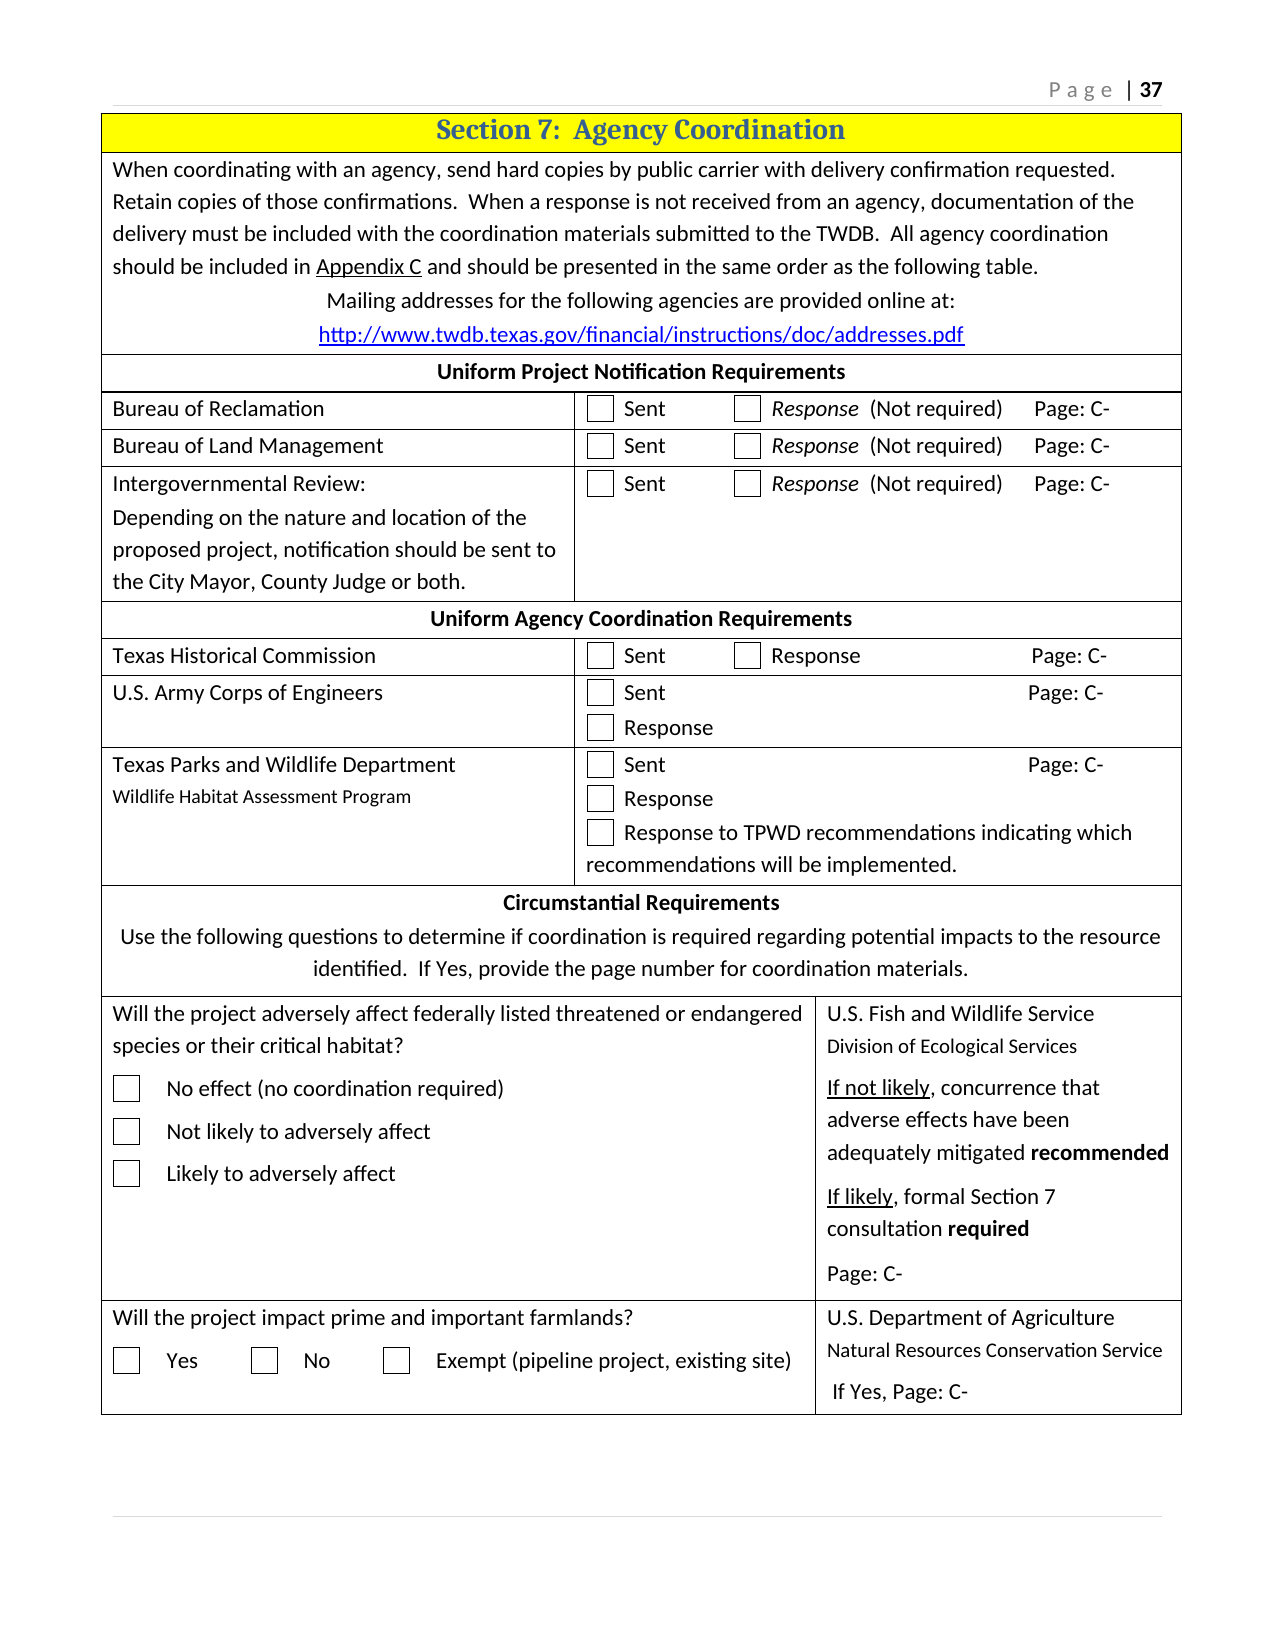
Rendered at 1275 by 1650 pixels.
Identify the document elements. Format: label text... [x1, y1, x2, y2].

table_header Section 7: Agency Coordination [102, 114, 1181, 152]
table_cell Will the project impact prime and important farmlands? Yes No Exempt (pipeline project, existing site) [102, 1301, 815, 1414]
table_cell When coordinating with an agency, send hard copies by public carrier with delivery confirmation requested. Retain copies of those confirmations. When a response is not received from an agency, documentation of the delivery must be included with the coordination materials submitted to the TWDB. All agency coordination should be included in Appendix C and should be presented in the same order as the following table. Mailing addresses for the following agencies are provided online at: http://www.twdb.texas.gov/financial/instructions/doc/addresses.pdf [102, 153, 1181, 354]
table_cell Circumstantial Requirements Use the following questions to determine if coordination is required regarding potential impacts to the resource identified. If Yes, provide the page number for coordination materials. [102, 886, 1181, 996]
table_cell U.S. Fish and Wildlife Service Division of Ecological Services If not likely, concurrence that adverse effects have been adequately mitigated recommended If likely, formal Section 7 consultation required Page: C- [816, 997, 1181, 1300]
table_cell Sent Response Page: C- [575, 639, 1181, 675]
table_cell Bureau of Reclamation [102, 393, 574, 428]
table_cell Bureau of Land Management [102, 430, 574, 466]
table_cell Sent Response (Not required) Page: C- [575, 430, 1181, 466]
table_cell Uniform Agency Coordination Requirements [102, 602, 1181, 638]
table_cell Uniform Project Notification Requirements [102, 355, 1181, 391]
table_cell Sent Response (Not required) Page: C- [575, 467, 1181, 601]
table_cell Sent Page: C- Response [575, 676, 1181, 747]
table_cell Sent Page: C- Response Response to TPWD recommendations indicating which recommendations will be implemented. [575, 748, 1181, 884]
table_cell U.S. Army Corps of Engineers [102, 676, 574, 747]
table_cell U.S. Department of Agriculture Natural Resources Conservation Service If Yes, Page: C- [816, 1301, 1181, 1414]
table_cell Intergovernmental Review: Depending on the nature and location of the proposed project, notification should be sent to the City Mayor, County Judge or both. [102, 467, 574, 601]
table_cell Texas Parks and Wildlife Department Wildlife Habitat Assessment Program [102, 748, 574, 884]
table_cell Will the project adversely affect federally listed threatened or endangered species or their critical habitat? No effect (no coordination required) Not likely to adversely affect Likely to adversely affect [102, 997, 815, 1300]
table_cell Texas Historical Commission [102, 639, 574, 675]
table_cell Sent Response (Not required) Page: C- [575, 393, 1181, 428]
